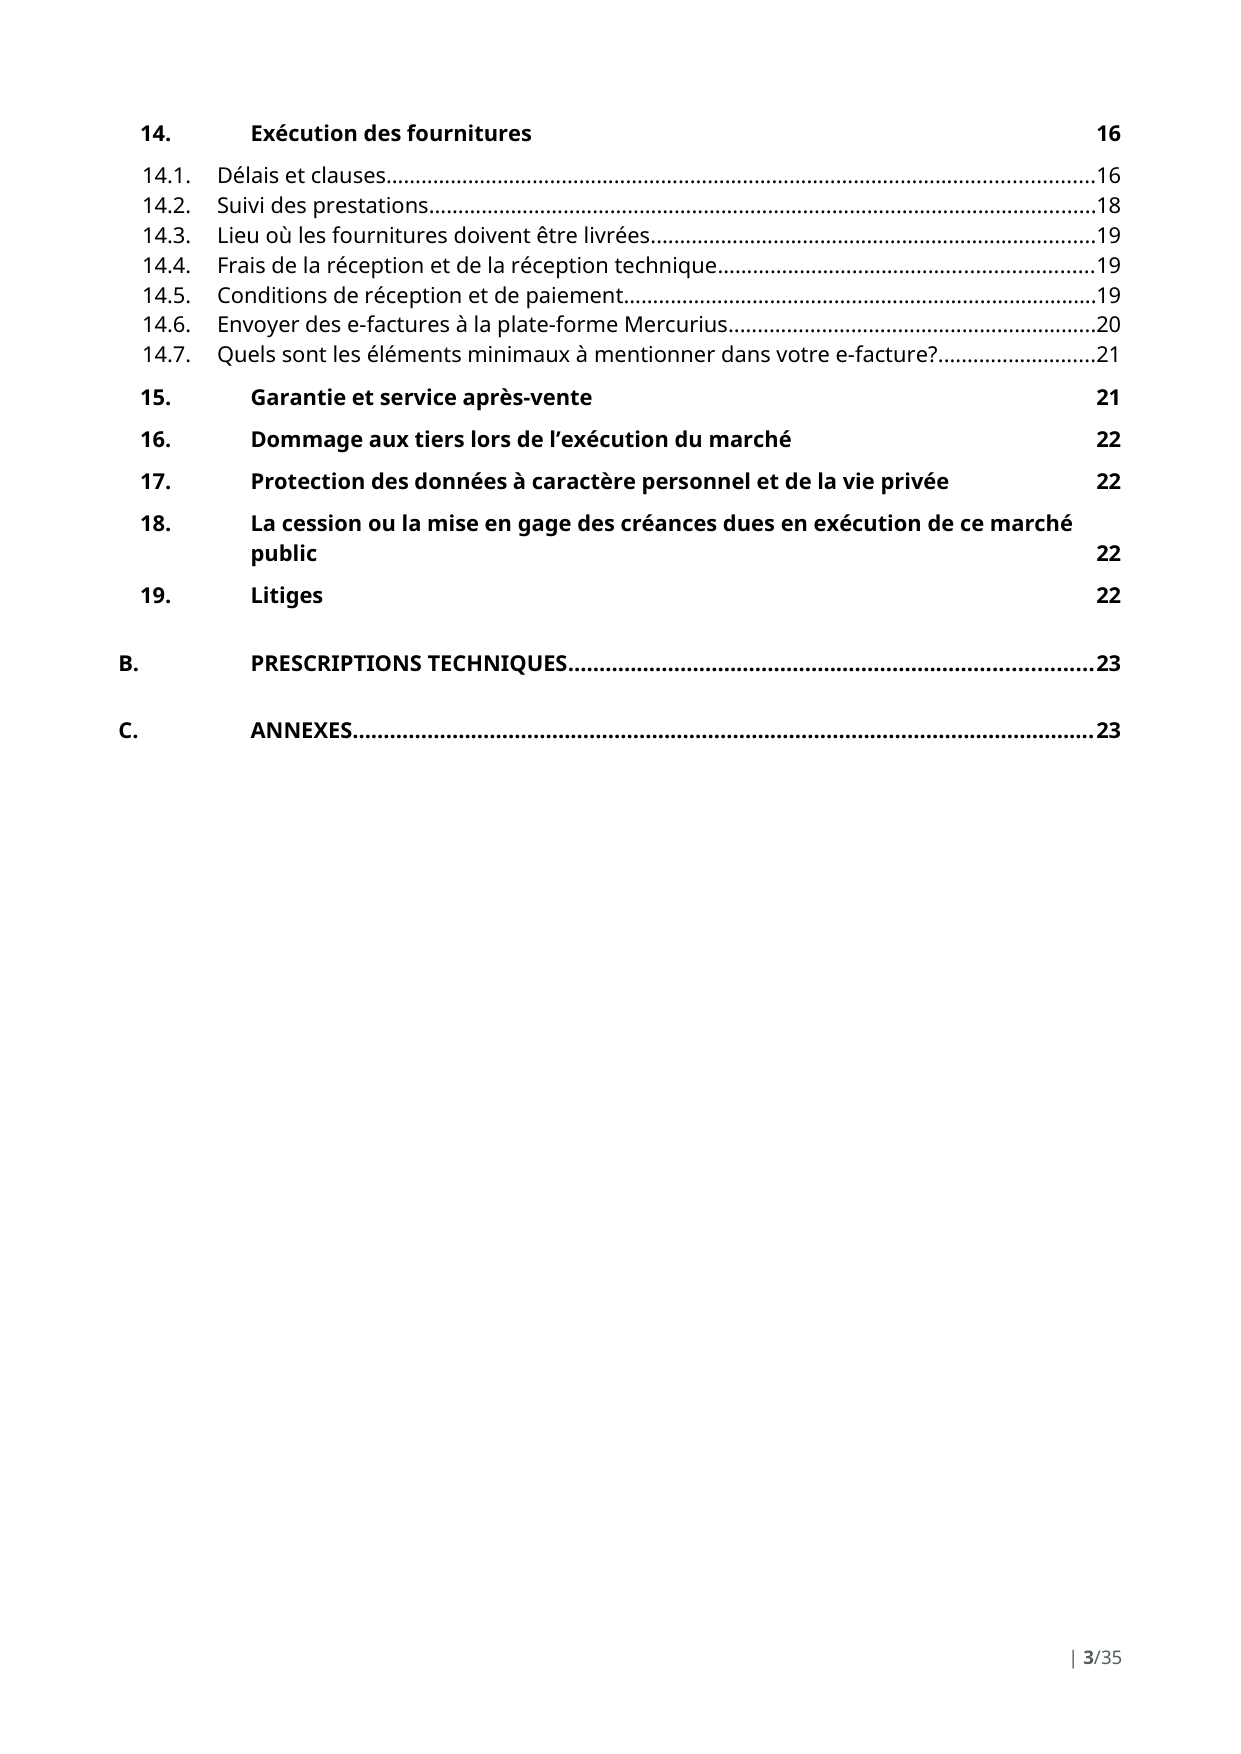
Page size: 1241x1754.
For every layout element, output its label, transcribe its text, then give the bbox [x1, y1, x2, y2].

text 14.7. Quels sont les éléments minimaux à mentionner dans votre e-facture? 21 [142, 339, 1122, 369]
text 16. Dommage aux tiers lors de l’exécution du marché 22 [140, 424, 1122, 453]
text 19. Litiges 22 [140, 580, 1122, 610]
text 14.1. Délais et clauses 16 [142, 160, 1122, 190]
text 14.6. Envoyer des e-factures à la plate-forme Mercurius 20 [142, 309, 1122, 339]
text 14.2. Suivi des prestations 18 [142, 190, 1122, 220]
text 14. Exécution des fournitures 16 [140, 118, 1122, 148]
text B. PRESCRIPTIONS TECHNIQUES 23 [118, 648, 1122, 677]
text 18. La cession ou la mise en gage des créances dues en exécution de ce marché public 22 [140, 508, 1122, 568]
text 17. Protection des données à caractère personnel et de la vie privée 22 [140, 466, 1122, 496]
text C. ANNEXES 23 [118, 715, 1122, 745]
text 15. Garantie et service après-vente 21 [140, 381, 1122, 411]
text 14.4. Frais de la réception et de la réception technique 19 [142, 250, 1122, 279]
text 14.3. Lieu où les fournitures doivent être livrées 19 [142, 220, 1122, 250]
text 14.5. Conditions de réception et de paiement 19 [142, 279, 1122, 309]
